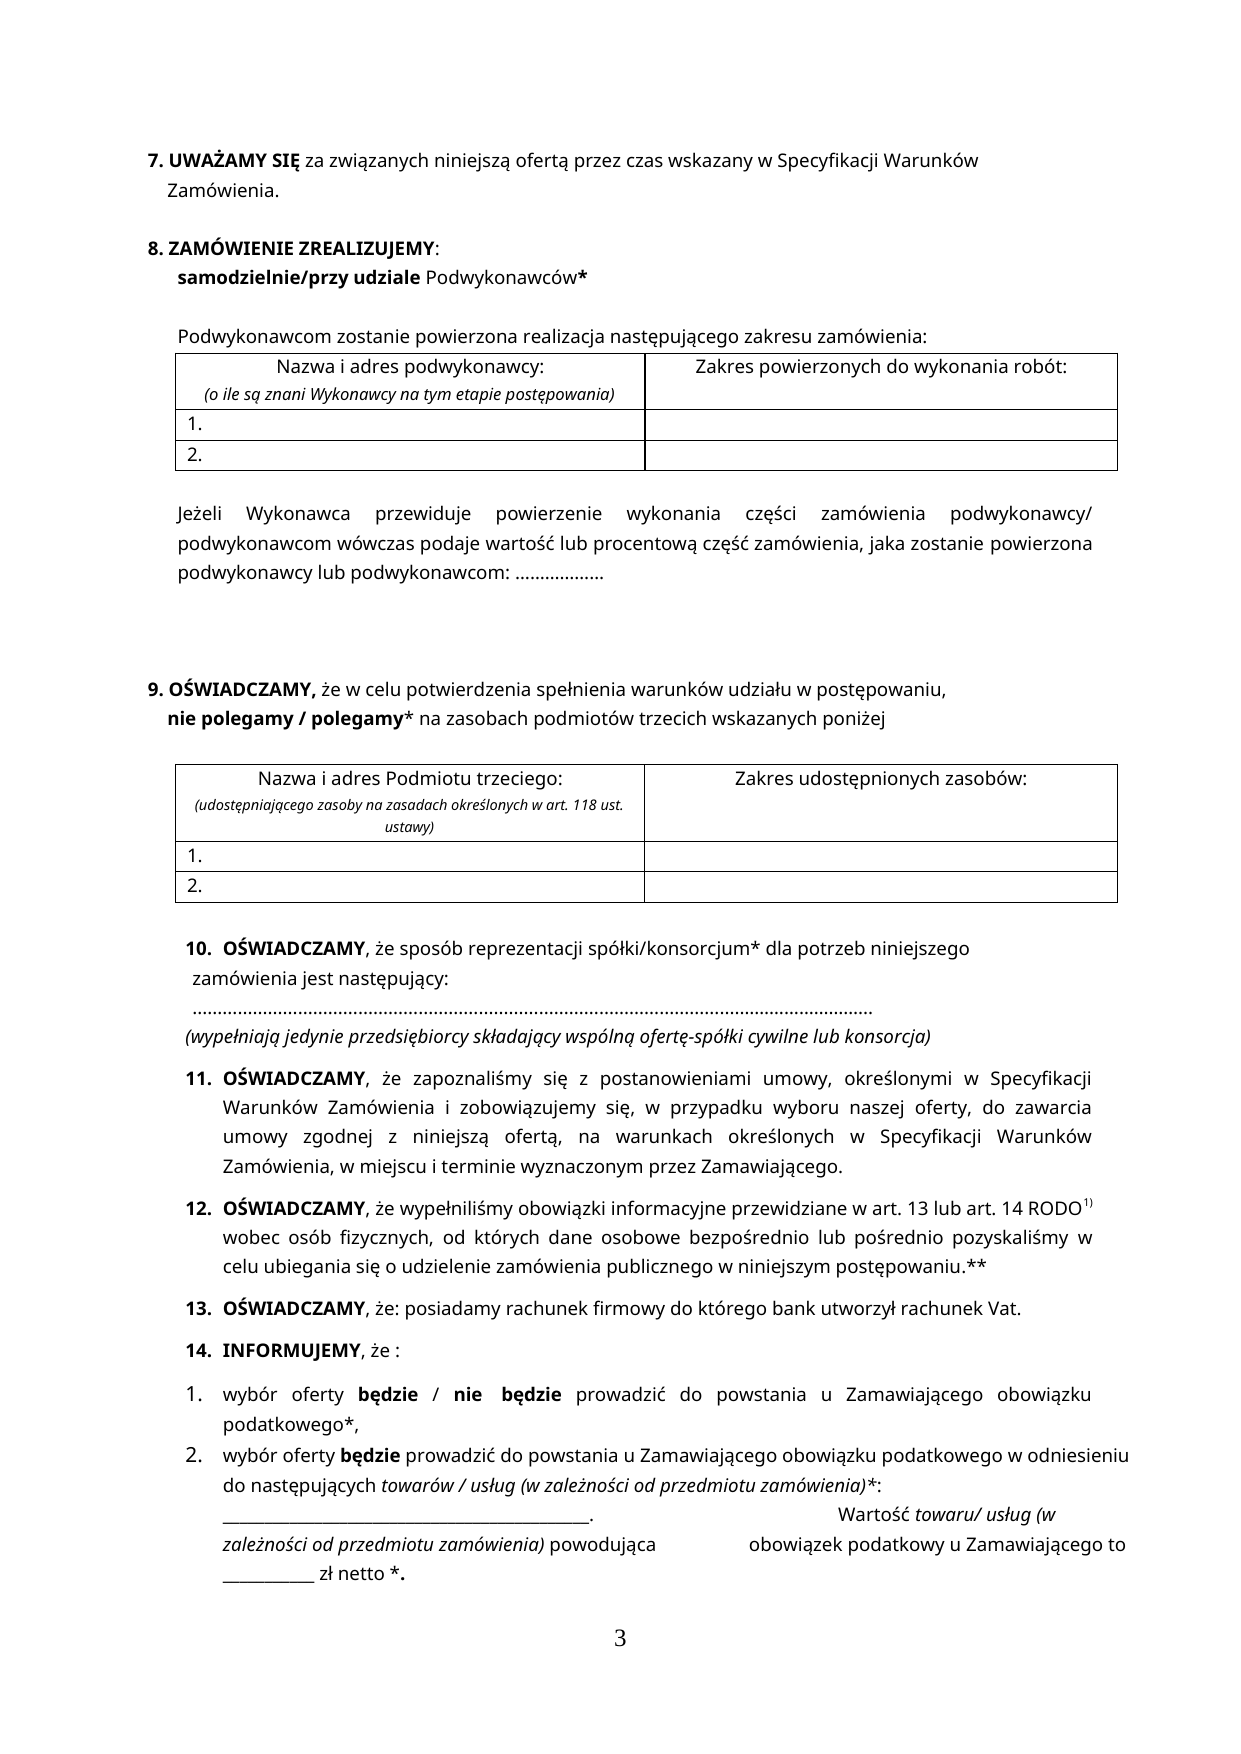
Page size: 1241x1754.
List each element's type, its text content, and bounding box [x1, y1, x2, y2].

table_cell 1. [176, 410, 644, 440]
list OŚWIADCZAMY, że wypełniliśmy obowiązki informacyjne przewidziane w art. 13 lub art. 14 RODO1) wobec osób fizycznych, od których dane osobowe bezpośrednio lub pośrednio pozyskaliśmy w celu ubiegania się o udzielenie zamówienia publicznego w niniejszym postępowaniu.** [185, 1195, 1093, 1279]
table_cell [645, 842, 1117, 871]
list OŚWIADCZAMY, że: posiadamy rachunek firmowy do którego bank utworzył rachunek Vat. [185, 1295, 1093, 1321]
table_cell [646, 441, 1117, 470]
text Jeżeli Wykonawca przewiduje powierzenie wykonania części zamówienia podwykonawcy/ podwykonawcom wówczas podaje wartość lub procentową część zamówienia, jaka zostanie powierzona podwykonawcy lub podwykonawcom: ……………… [177, 501, 1093, 584]
text 8. ZAMÓWIENIE ZREALIZUJEMY: [148, 235, 1093, 261]
table_cell [645, 872, 1117, 902]
list wybór oferty będzie / nie będzie prowadzić do powstania u Zamawiającego obowiązku podatkowego*, [185, 1379, 1093, 1436]
text nie polegamy / polegamy* na zasobach podmiotów trzecich wskazanych poniżej [148, 705, 1093, 731]
text Podwykonawcom zostanie powierzona realizacja następującego zakresu zamówienia: [177, 323, 1093, 349]
table_cell 1. [176, 842, 644, 871]
table_header Nazwa i adres podwykonawcy: (o ile są znani Wykonawcy na tym etapie postępowania) [176, 354, 644, 409]
list OŚWIADCZAMY, że sposób reprezentacji spółki/konsorcjum* dla potrzeb niniejszego [185, 936, 1093, 961]
text (wypełniają jedynie przedsiębiorcy składający wspólną ofertę-spółki cywilne lub konsorcja) [185, 1023, 1093, 1049]
text 7. UWAŻAMY SIĘ za związanych niniejszą ofertą przez czas wskazany w Specyfikacji Warunków [148, 148, 1093, 173]
list wybór oferty będzie prowadzić do powstania u Zamawiającego obowiązku podatkowego w odniesieniu do następujących towarów / usług (w zależności od przedmiotu zamówienia)*: ____________________________________________. Wartość towaru/ usług (w zależności od przedmiotu zamówienia) powodująca obowiązek podatkowy u Zamawiającego to ___________ zł netto *. [185, 1440, 1137, 1586]
list OŚWIADCZAMY, że zapoznaliśmy się z postanowieniami umowy, określonymi w Specyfikacji Warunków Zamówienia i zobowiązujemy się, w przypadku wyboru naszej oferty, do zawarcia umowy zgodnej z niniejszą ofertą, na warunkach określonych w Specyfikacji Warunków Zamówienia, w miejscu i terminie wyznaczonym przez Zamawiającego. [185, 1065, 1093, 1179]
text 9. OŚWIADCZAMY, że w celu potwierdzenia spełnienia warunków udziału w postępowaniu, [148, 676, 1093, 702]
table_header Nazwa i adres Podmiotu trzeciego: (udostępniającego zasoby na zasadach określonych w art. 118 ust. ustawy) [176, 765, 644, 841]
table_header Zakres powierzonych do wykonania robót: [646, 354, 1117, 409]
table_header Zakres udostępnionych zasobów: [645, 765, 1117, 841]
text zamówienia jest następujący: .............................................................................................................……………………... [192, 965, 1093, 1020]
text Zamówienia. [148, 177, 1093, 202]
text samodzielnie/przy udziale Podwykonawców* [177, 265, 1093, 290]
list INFORMUJEMY, że : [185, 1337, 1093, 1362]
table_cell [646, 410, 1117, 440]
table_cell 2. [176, 872, 644, 902]
table_cell 2. [176, 441, 644, 470]
